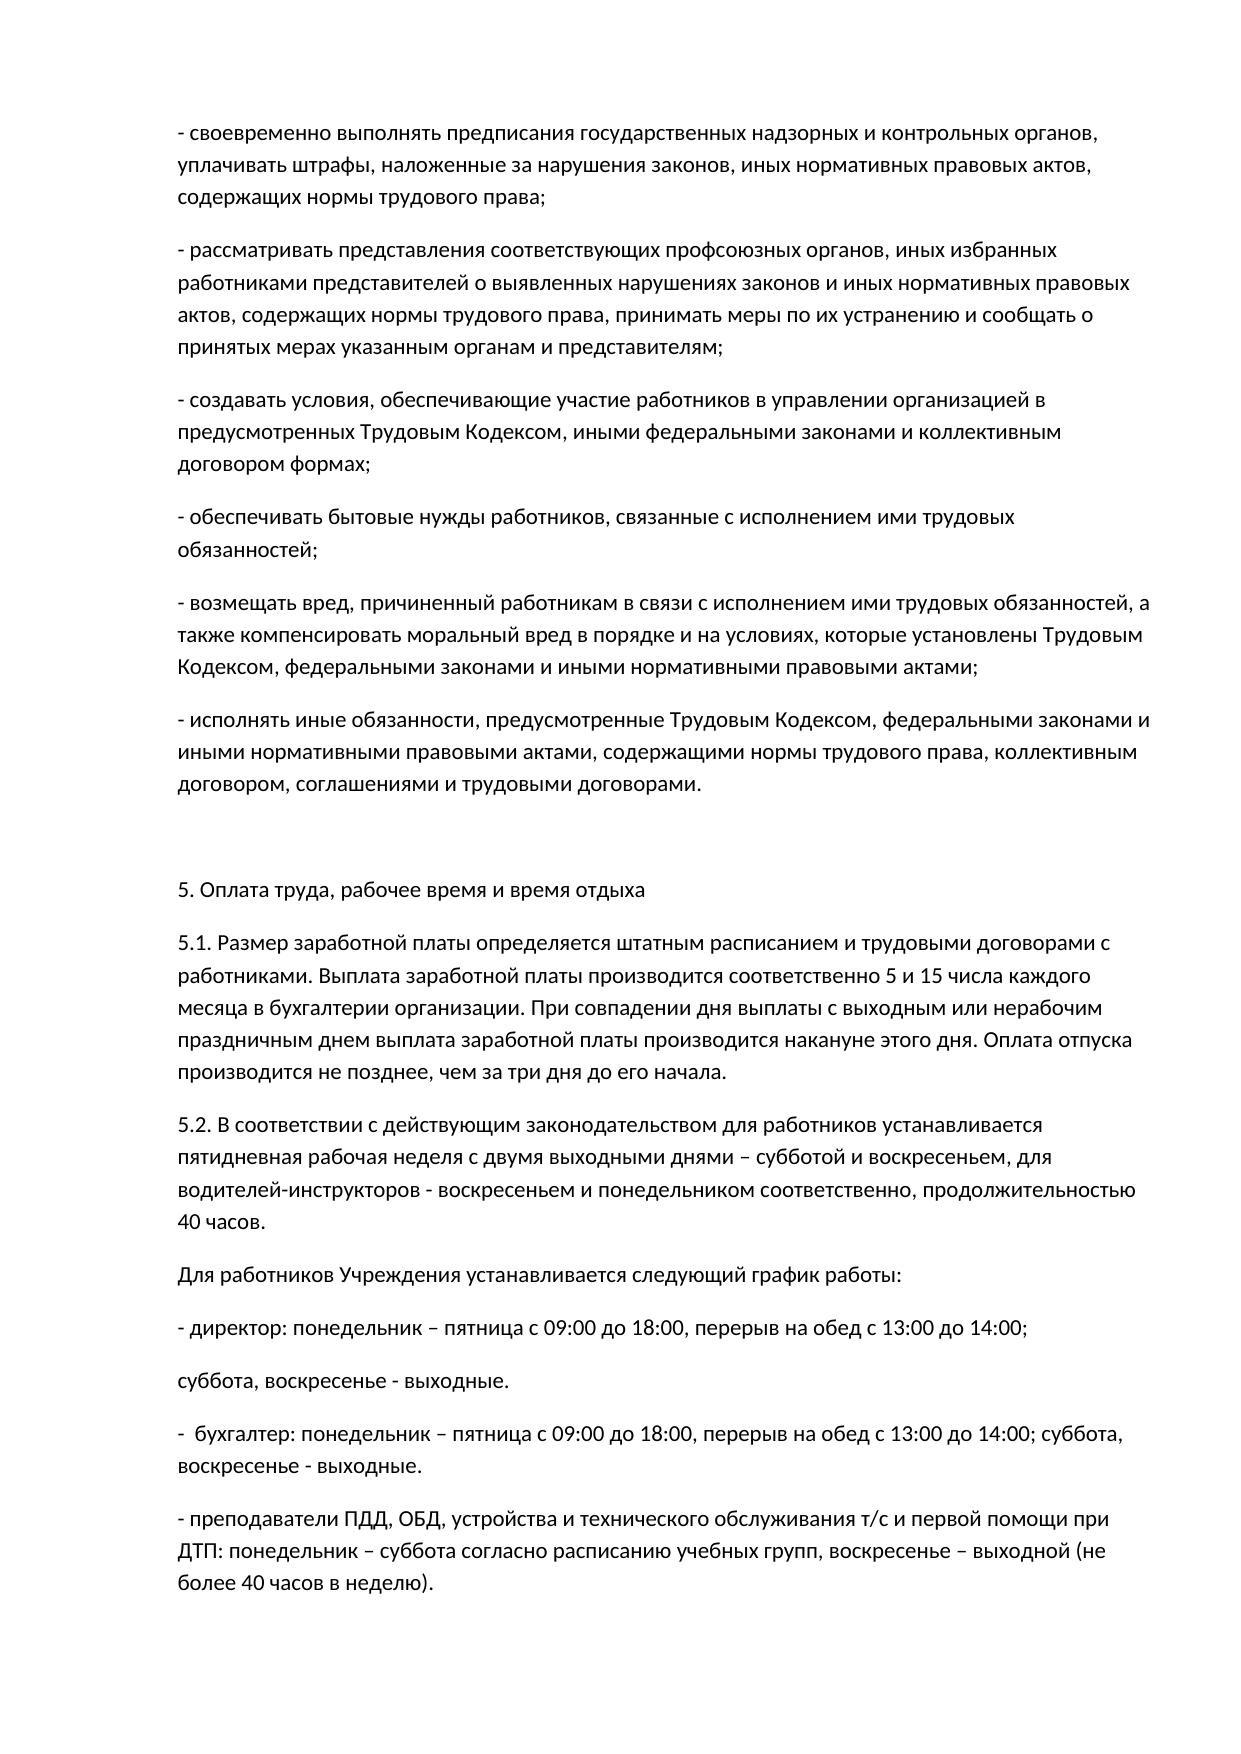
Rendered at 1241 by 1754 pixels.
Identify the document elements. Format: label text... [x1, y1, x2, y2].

text 5.2. В соответствии с действующим законодательством для работников устанавливается пятидневная рабочая неделя с двумя выходными днями – субботой и воскресеньем, для водителей-инструкторов - воскресеньем и понедельником соответственно, продолжительностью 40 часов. [177, 1110, 1152, 1235]
text Для работников Учреждения устанавливается следующий график работы: [177, 1260, 1152, 1288]
text 5. Оплата труда, рабочее время и время отдыха [177, 876, 1152, 903]
text - возмещать вред, причиненный работникам в связи с исполнением ими трудовых обязанностей, а также компенсировать моральный вред в порядке и на условиях, которые установлены Трудовым Кодексом, федеральными законами и иными нормативными правовыми актами; [177, 588, 1152, 680]
text 5.1. Размер заработной платы определяется штатным расписанием и трудовыми договорами с работниками. Выплата заработной платы производится соответственно 5 и 15 числа каждого месяца в бухгалтерии организации. При совпадении дня выплаты с выходным или нерабочим праздничным днем выплата заработной платы производится накануне этого дня. Оплата отпуска производится не позднее, чем за три дня до его начала. [177, 928, 1152, 1085]
text - создавать условия, обеспечивающие участие работников в управлении организацией в предусмотренных Трудовым Кодексом, иными федеральными законами и коллективным договором формах; [177, 385, 1152, 477]
text - исполнять иные обязанности, предусмотренные Трудовым Кодексом, федеральными законами и иными нормативными правовыми актами, содержащими нормы трудового права, коллективным договором, соглашениями и трудовыми договорами. [177, 705, 1152, 797]
text - преподаватели ПДД, ОБД, устройства и технического обслуживания т/с и первой помощи при ДТП: понедельник – суббота согласно расписанию учебных групп, воскресенье – выходной (не более 40 часов в неделю). [177, 1504, 1152, 1597]
text - директор: понедельник – пятница с 09:00 до 18:00, перерыв на обед с 13:00 до 14:00; [177, 1313, 1152, 1341]
text - своевременно выполнять предписания государственных надзорных и контрольных органов, уплачивать штрафы, наложенные за нарушения законов, иных нормативных правовых актов, содержащих нормы трудового права; [177, 118, 1152, 211]
text - рассматривать представления соответствующих профсоюзных органов, иных избранных работниками представителей о выявленных нарушениях законов и иных нормативных правовых актов, содержащих нормы трудового права, принимать меры по их устранению и сообщать о принятых мерах указанным органам и представителям; [177, 236, 1152, 360]
text - обеспечивать бытовые нужды работников, связанные с исполнением ими трудовых обязанностей; [177, 502, 1152, 563]
text суббота, воскресенье - выходные. [177, 1366, 1152, 1394]
text - бухгалтер: понедельник – пятница с 09:00 до 18:00, перерыв на обед с 13:00 до 14:00; суббота, воскресенье - выходные. [177, 1419, 1152, 1479]
